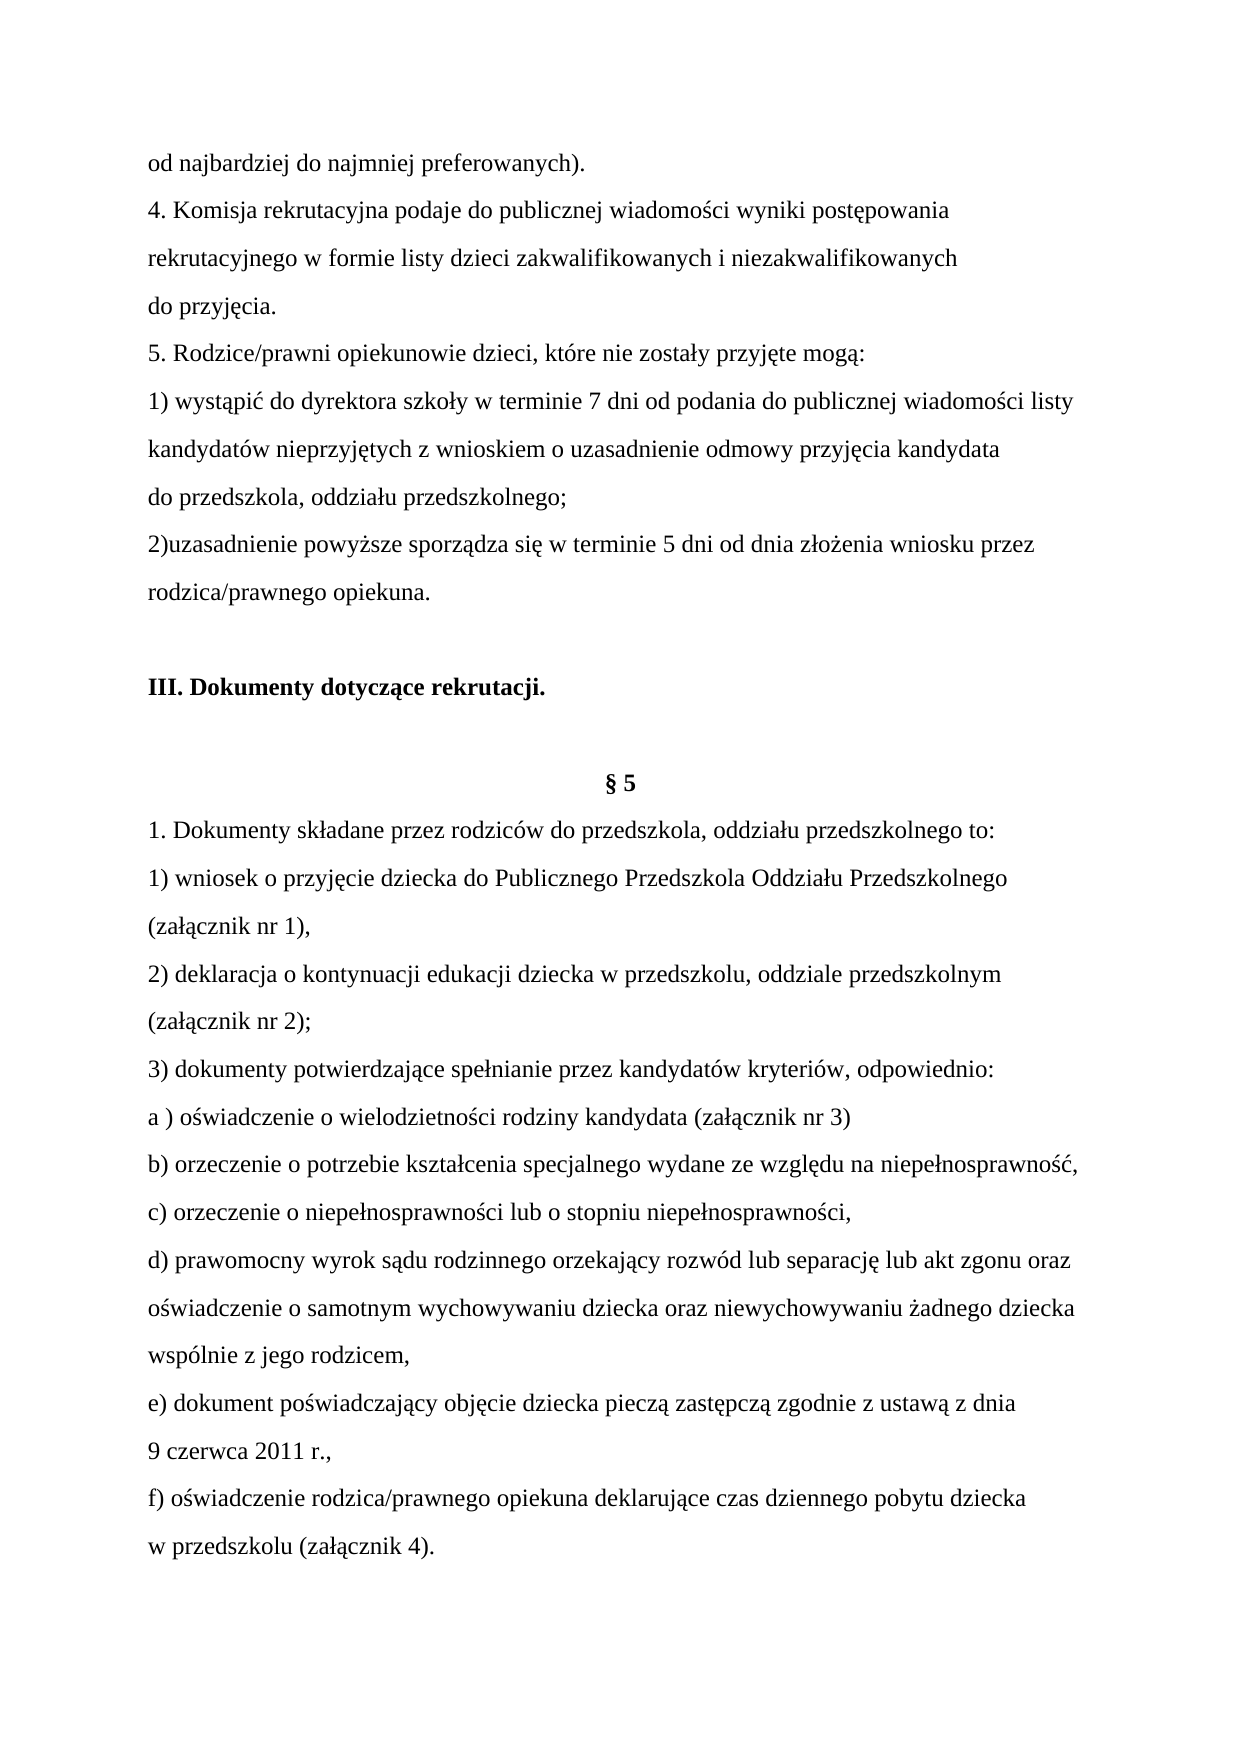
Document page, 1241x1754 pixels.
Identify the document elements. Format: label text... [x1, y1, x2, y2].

text (załącznik nr 2); [148, 1006, 1093, 1035]
text § 5 [148, 768, 1093, 797]
text w przedszkolu (załącznik 4). [148, 1531, 1093, 1560]
text 1. Dokumenty składane przez rodziców do przedszkola, oddziału przedszkolnego to: [148, 816, 1093, 844]
text do przyjęcia. [148, 291, 1093, 319]
text rekrutacyjnego w formie listy dzieci zakwalifikowanych i niezakwalifikowanych [148, 243, 1093, 272]
text 5. Rodzice/prawni opiekunowie dzieci, które nie zostały przyjęte mogą: [148, 338, 1093, 367]
text b) orzeczenie o potrzebie kształcenia specjalnego wydane ze względu na niepełnosprawność, [148, 1149, 1093, 1178]
text e) dokument poświadczający objęcie dziecka pieczą zastępczą zgodnie z ustawą z dnia [148, 1388, 1093, 1417]
text a ) oświadczenie o wielodzietności rodziny kandydata (załącznik nr 3) [148, 1102, 1093, 1131]
text 2)uzasadnienie powyższe sporządza się w terminie 5 dni od dnia złożenia wniosku przez [148, 529, 1093, 558]
text 9 czerwca 2011 r., [148, 1436, 1093, 1464]
text 1) wniosek o przyjęcie dziecka do Publicznego Przedszkola Oddziału Przedszkolnego [148, 863, 1093, 892]
text (załącznik nr 1), [148, 911, 1093, 940]
text 1) wystąpić do dyrektora szkoły w terminie 7 dni od podania do publicznej wiadomości listy [148, 386, 1093, 415]
text III. Dokumenty dotyczące rekrutacji. [148, 672, 1093, 701]
text wspólnie z jego rodzicem, [148, 1340, 1093, 1369]
text f) oświadczenie rodzica/prawnego opiekuna deklarujące czas dziennego pobytu dziecka [148, 1483, 1093, 1512]
text 2) deklaracja o kontynuacji edukacji dziecka w przedszkolu, oddziale przedszkolnym [148, 959, 1093, 987]
text c) orzeczenie o niepełnosprawności lub o stopniu niepełnosprawności, [148, 1197, 1093, 1226]
text rodzica/prawnego opiekuna. [148, 577, 1093, 606]
text do przedszkola, oddziału przedszkolnego; [148, 482, 1093, 510]
text kandydatów nieprzyjętych z wnioskiem o uzasadnienie odmowy przyjęcia kandydata [148, 434, 1093, 463]
text oświadczenie o samotnym wychowywaniu dziecka oraz niewychowywaniu żadnego dziecka [148, 1293, 1093, 1321]
text d) prawomocny wyrok sądu rodzinnego orzekający rozwód lub separację lub akt zgonu oraz [148, 1245, 1093, 1274]
text 4. Komisja rekrutacyjna podaje do publicznej wiadomości wyniki postępowania [148, 195, 1093, 224]
text od najbardziej do najmniej preferowanych). [148, 148, 1093, 176]
text 3) dokumenty potwierdzające spełnianie przez kandydatów kryteriów, odpowiednio: [148, 1054, 1093, 1083]
